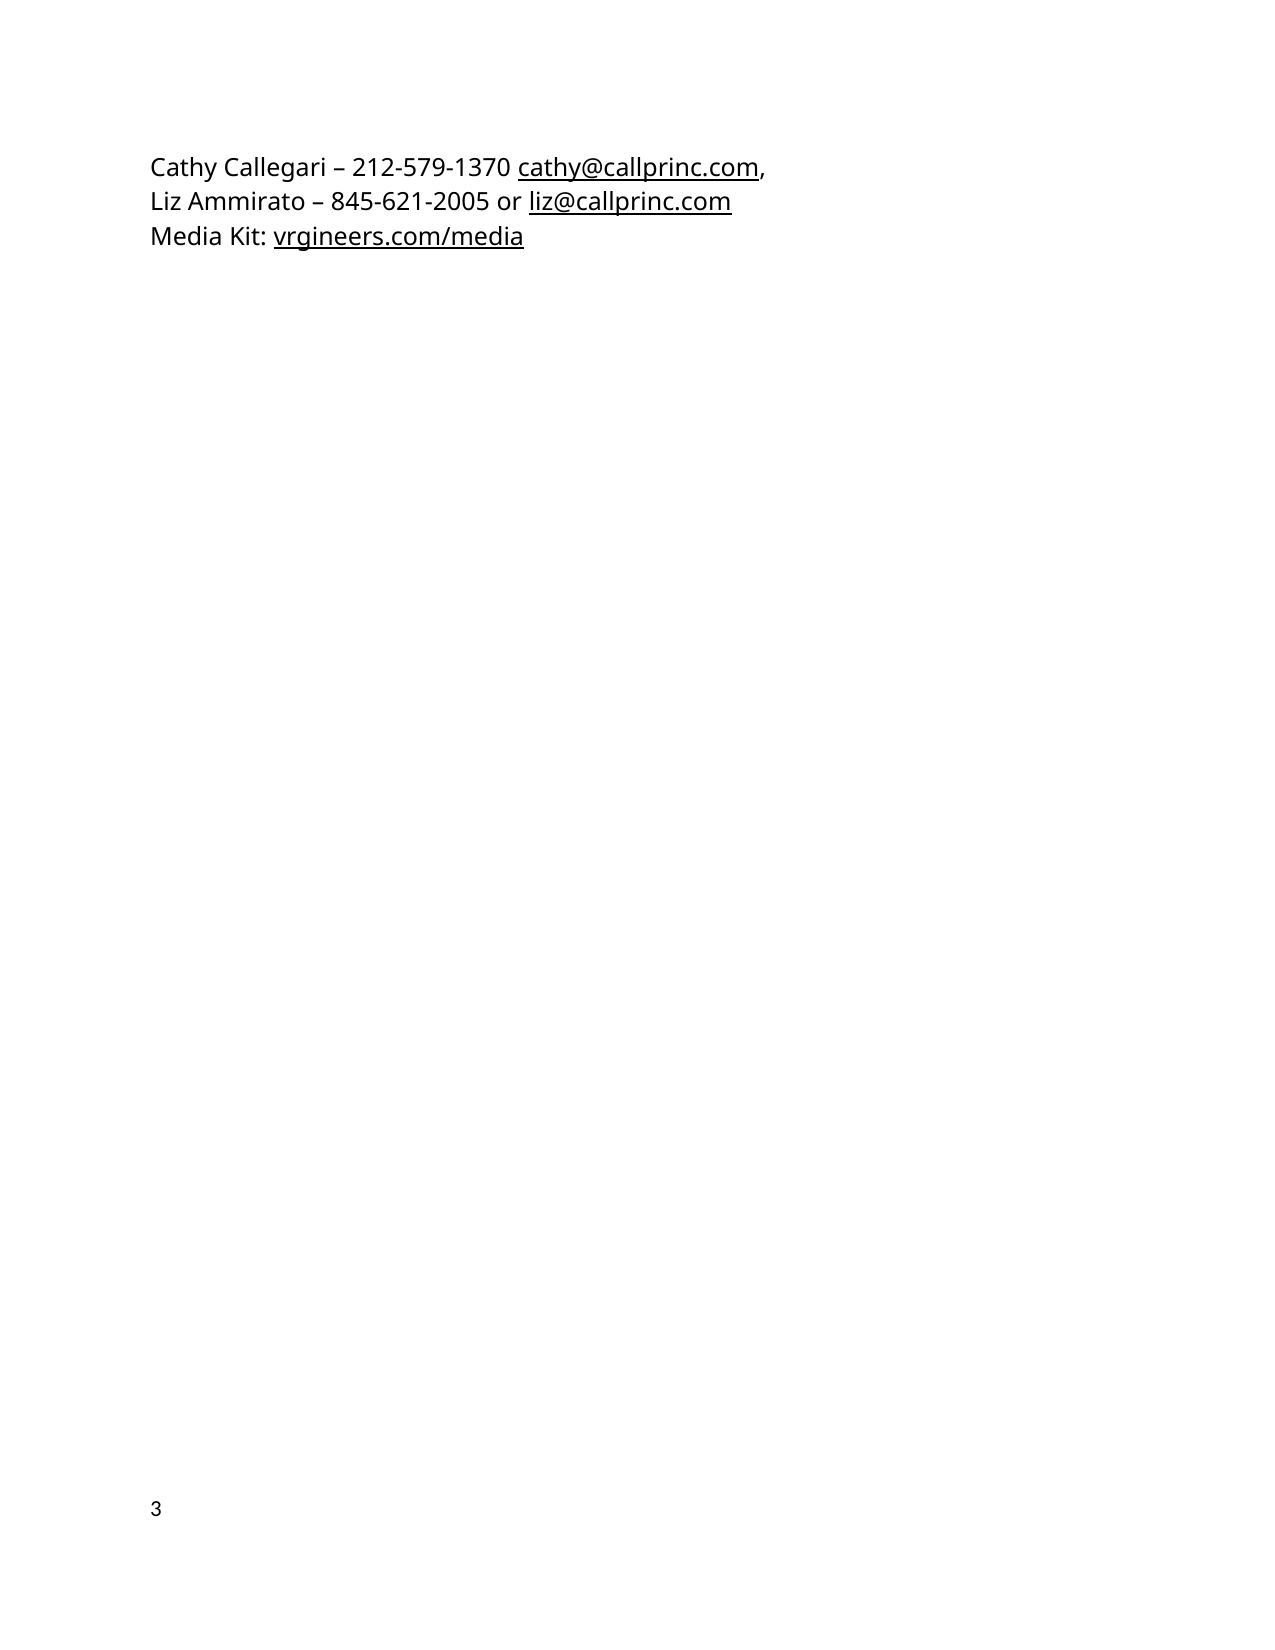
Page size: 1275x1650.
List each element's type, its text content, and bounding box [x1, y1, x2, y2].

text Liz Ammirato – 845-621-2005 or liz@callprinc.com [150, 184, 1125, 218]
text Cathy Callegari – 212-579-1370 cathy@callprinc.com, [150, 150, 1125, 184]
text Media Kit: vrgineers.com/media [150, 218, 1125, 252]
